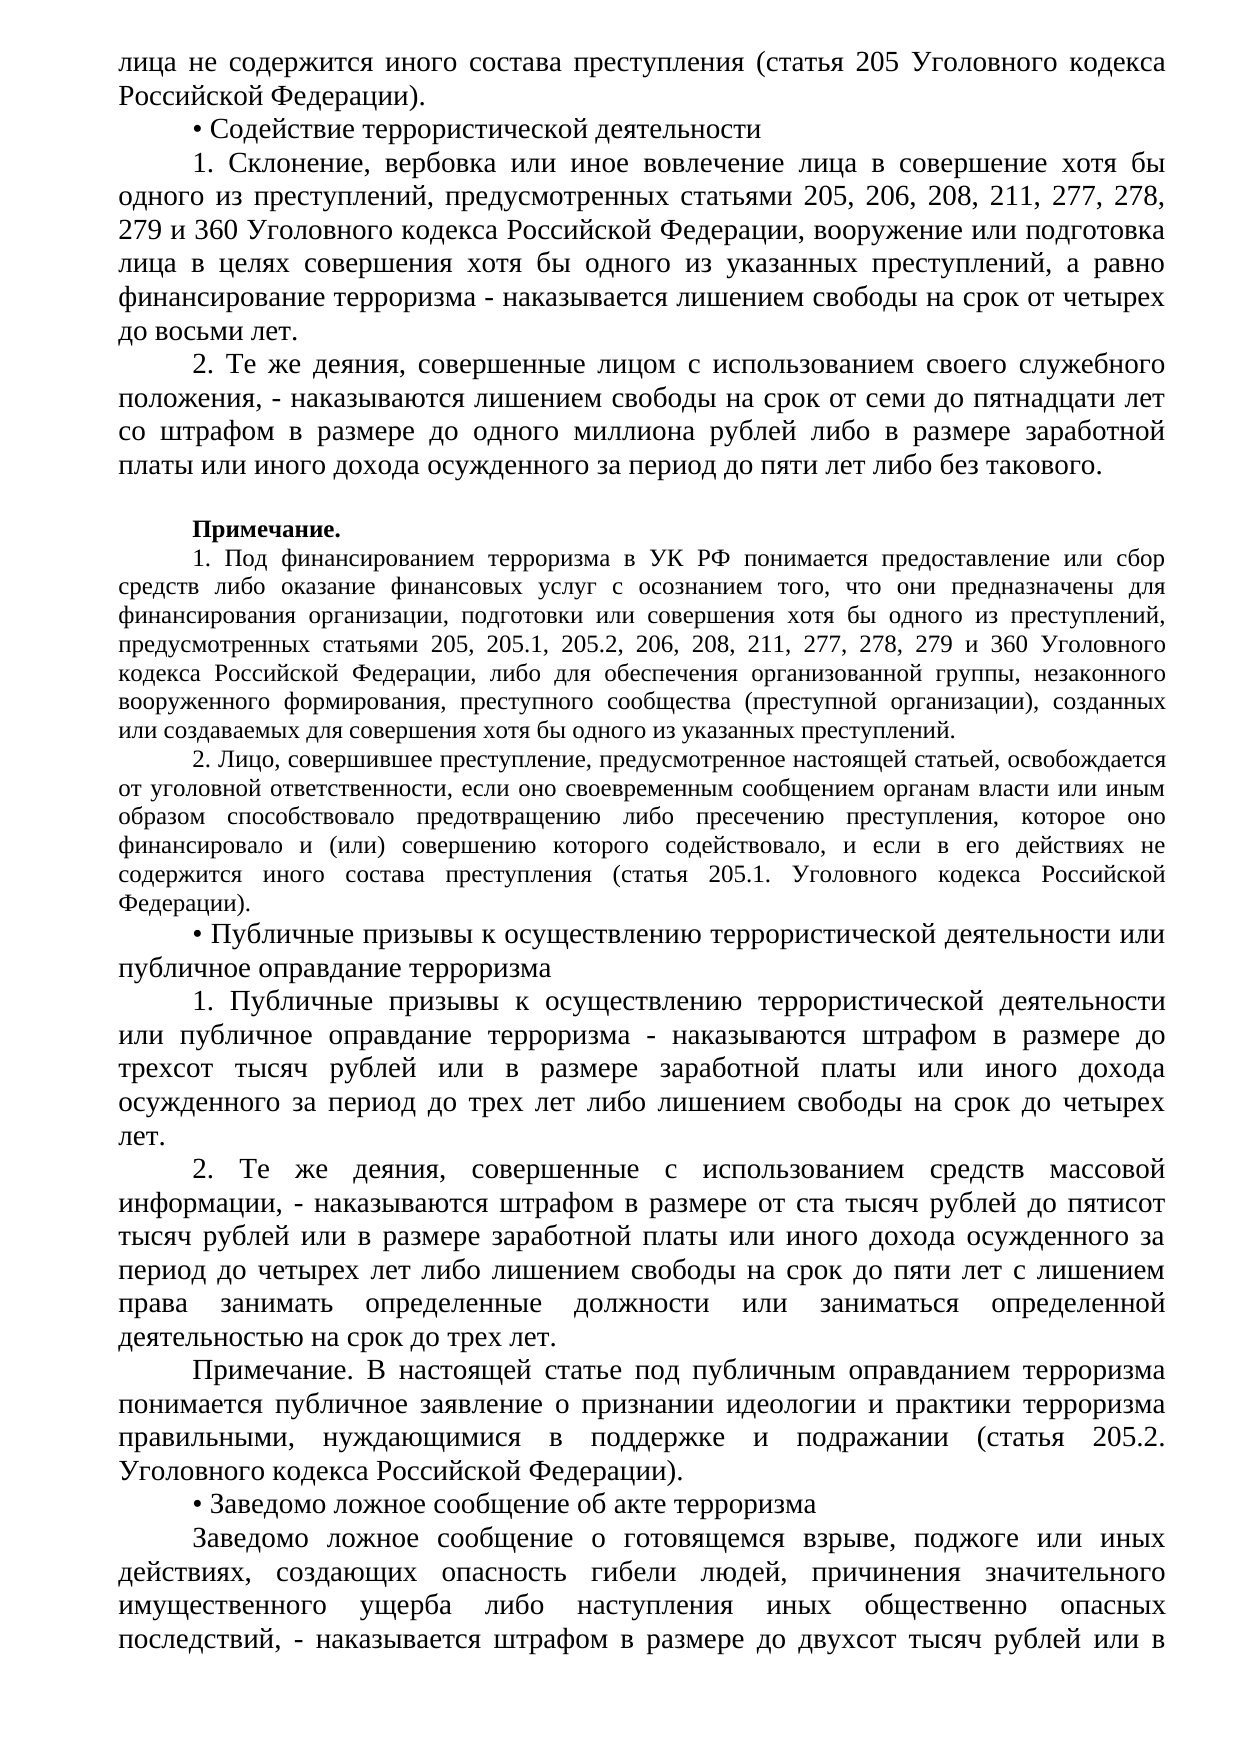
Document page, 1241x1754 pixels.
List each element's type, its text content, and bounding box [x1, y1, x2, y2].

text 2. Лицо, совершившее преступление, предусмотренное настоящей статьей, освобождается от уголовной ответственности, если оно своевременным сообщением органам власти или иным образом способствовало предотвращению либо пресечению преступления, которое оно финансировало и (или) совершению которого содействовало, и если в его действиях не содержится иного состава преступления (статья 205.1. Уголовного кодекса Российской Федерации). [118, 744, 1167, 916]
text • Содействие террористической деятельности [118, 111, 1167, 145]
text 1. Склонение, вербовка или иное вовлечение лица в совершение хотя бы одного из преступлений, предусмотренных статьями 205, 206, 208, 211, 277, 278, 279 и 360 Уголовного кодекса Российской Федерации, вооружение или подготовка лица в целях совершения хотя бы одного из указанных преступлений, а равно финансирование терроризма - наказывается лишением свободы на срок от четырех до восьми лет. [118, 145, 1167, 346]
text 1. Публичные призывы к осуществлению террористической деятельности или публичное оправдание терроризма - наказываются штрафом в размере до трехсот тысяч рублей или в размере заработной платы или иного дохода осужденного за период до трех лет либо лишением свободы на срок до четырех лет. [118, 983, 1167, 1151]
text Примечание. [118, 514, 1167, 543]
text 1. Под финансированием терроризма в УК РФ понимается предоставление или сбор средств либо оказание финансовых услуг с осознанием того, что они предназначены для финансирования организации, подготовки или совершения хотя бы одного из преступлений, предусмотренных статьями 205, 205.1, 205.2, 206, 208, 211, 277, 278, 279 и 360 Уголовного кодекса Российской Федерации, либо для обеспечения организованной группы, незаконного вооруженного формирования, преступного сообщества (преступной организации), созданных или создаваемых для совершения хотя бы одного из указанных преступлений. [118, 543, 1167, 744]
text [118, 44, 1167, 111]
text Примечание. В настоящей статье под публичным оправданием терроризма понимается публичное заявление о признании идеологии и практики терроризма правильными, нуждающимися в поддержке и подражании (статья 205.2. Уголовного кодекса Российской Федерации). [118, 1352, 1167, 1487]
text 2. Те же деяния, совершенные лицом с использованием своего служебного положения, - наказываются лишением свободы на срок от семи до пятнадцати лет со штрафом в размере до одного миллиона рублей либо в размере заработной платы или иного дохода осужденного за период до пяти лет либо без такового. [118, 346, 1167, 480]
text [118, 1520, 1167, 1654]
text 2. Те же деяния, совершенные с использованием средств массовой информации, - наказываются штрафом в размере от ста тысяч рублей до пятисот тысяч рублей или в размере заработной платы или иного дохода осужденного за период до четырех лет либо лишением свободы на срок до пяти лет с лишением права занимать определенные должности или заниматься определенной деятельностью на срок до трех лет. [118, 1151, 1167, 1352]
text • Публичные призывы к осуществлению террористической деятельности или публичное оправдание терроризма [118, 916, 1167, 983]
text • Заведомо ложное сообщение об акте терроризма [118, 1487, 1167, 1520]
